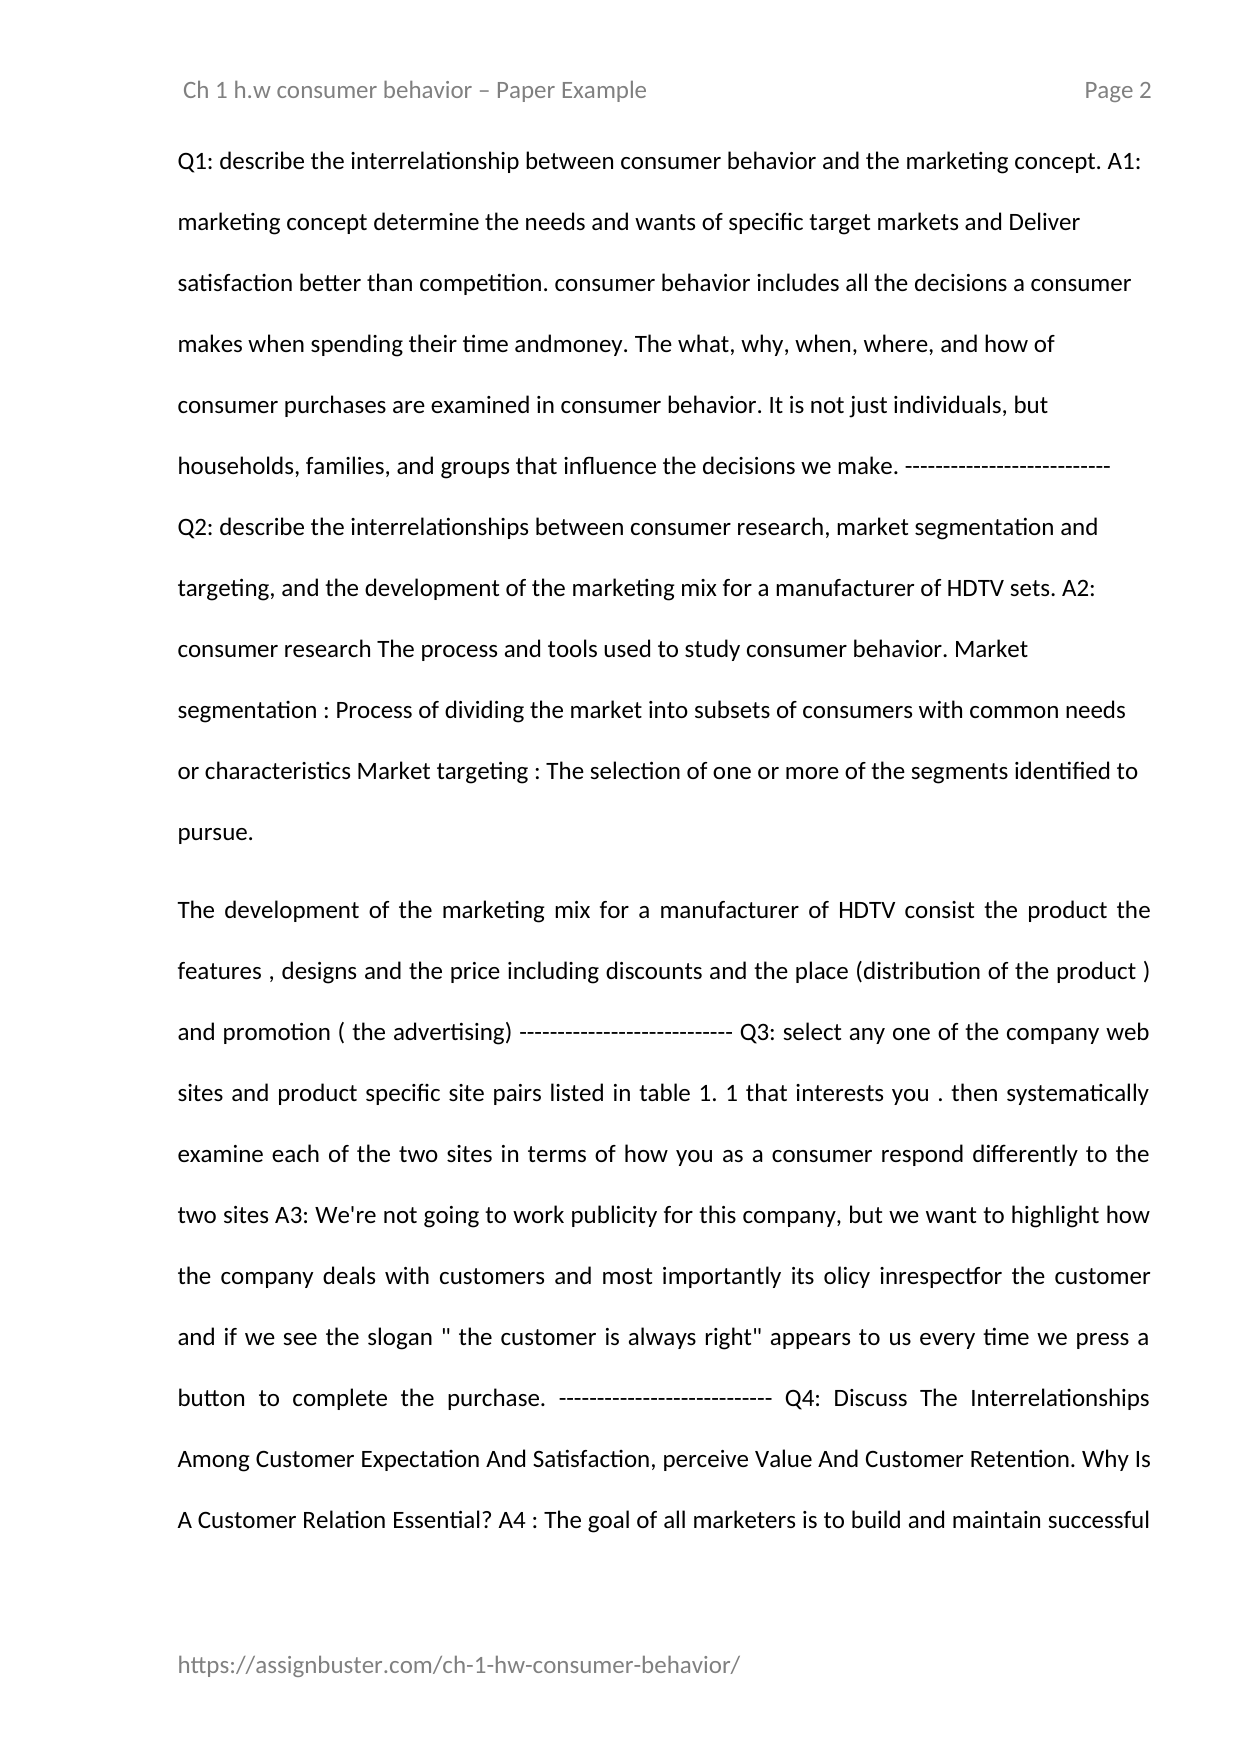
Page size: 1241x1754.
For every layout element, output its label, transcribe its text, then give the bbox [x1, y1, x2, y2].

text Q1: describe the interrelationship between consumer behavior and the marketing concept. A1: marketing concept determine the needs and wants of specific target markets and Deliver satisfaction better than competition. consumer behavior includes all the decisions a consumer makes when spending their time andmoney. The what, why, when, where, and how of consumer purchases are examined in consumer behavior. It is not just individuals, but households, families, and groups that influence the decisions we make. --------------------------- Q2: describe the interrelationships between consumer research, market segmentation and targeting, and the development of the marketing mix for a manufacturer of HDTV sets. A2: consumer research The process and tools used to study consumer behavior. Market segmentation : Process of dividing the market into subsets of consumers with common needs or characteristics Market targeting : The selection of one or more of the segments identified to pursue. [177, 145, 1152, 847]
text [177, 894, 1152, 1535]
